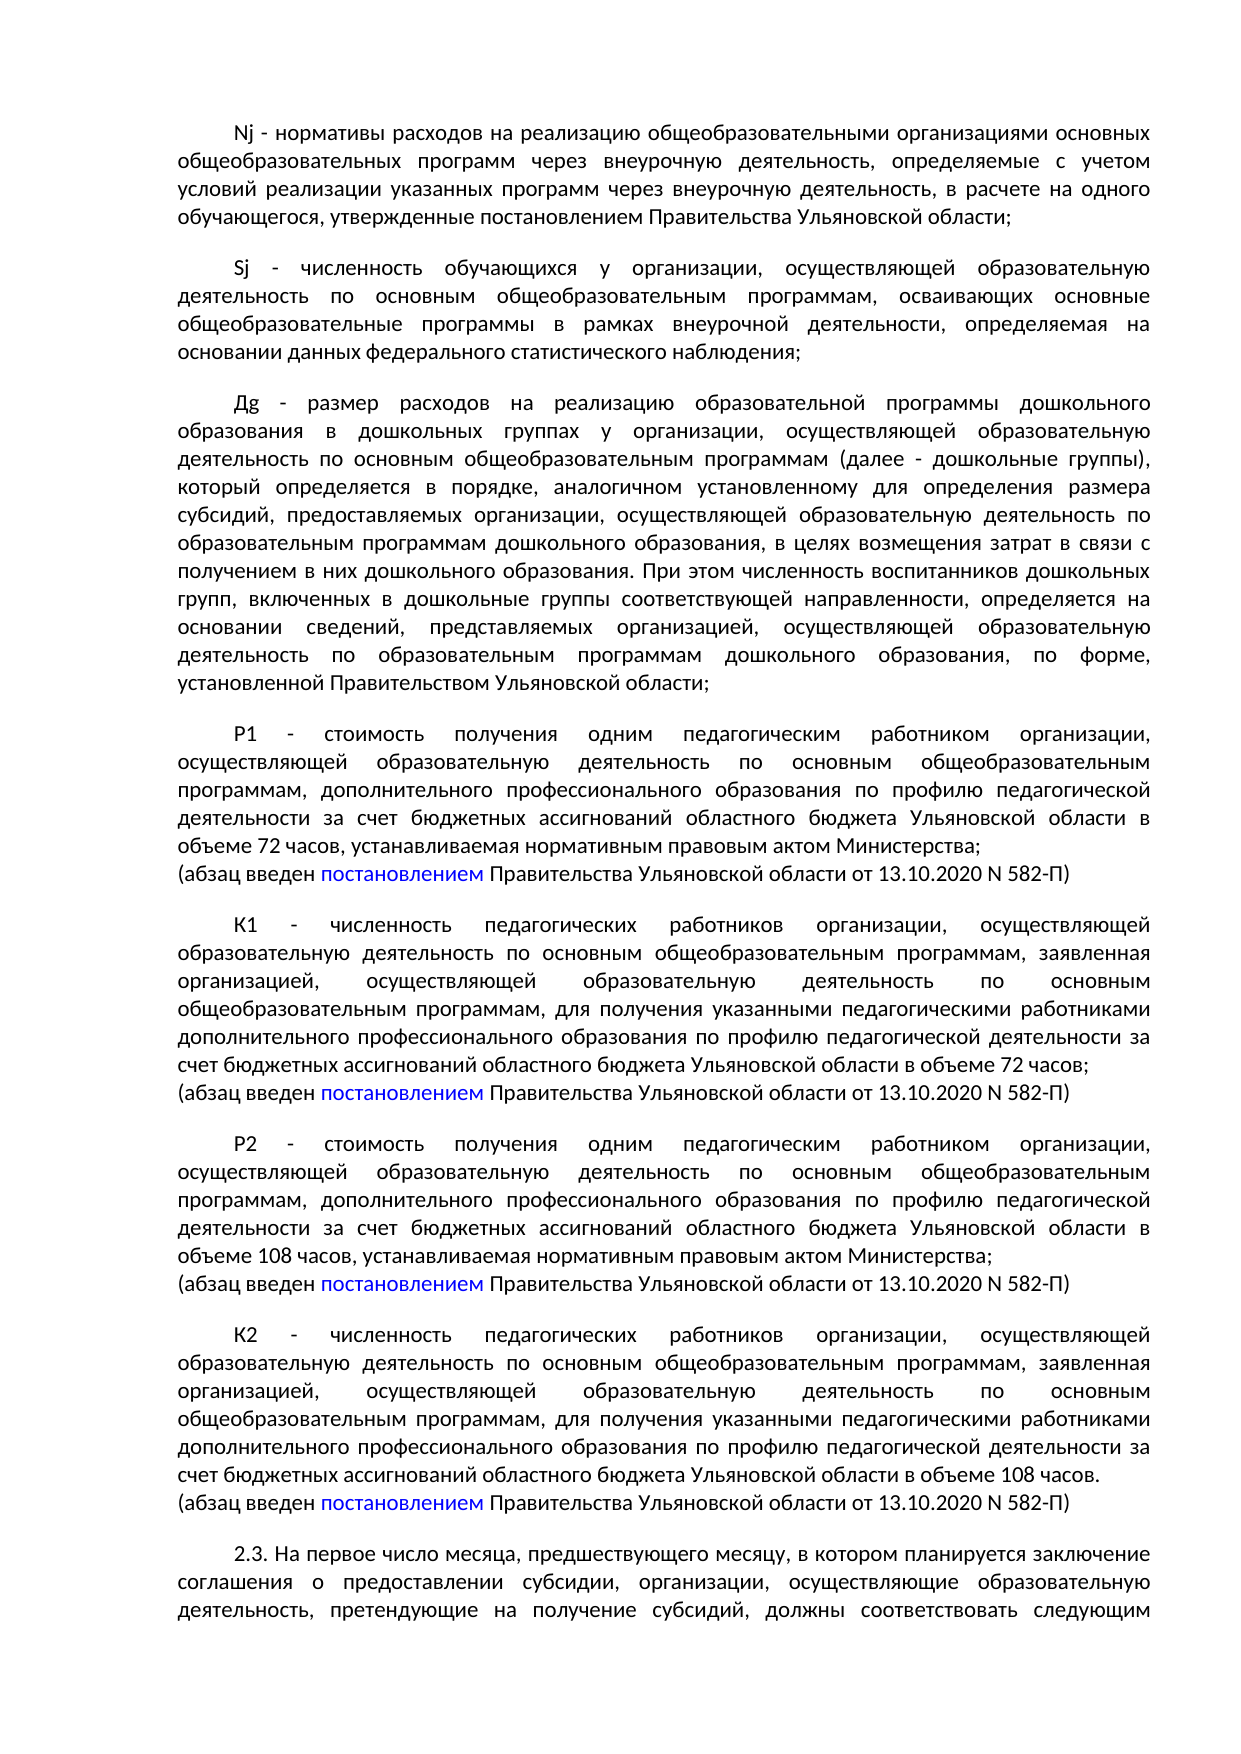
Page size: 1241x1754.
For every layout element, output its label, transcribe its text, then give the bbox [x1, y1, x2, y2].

text Дg - размер расходов на реализацию образовательной программы дошкольного образования в дошкольных группах у организации, осуществляющей образовательную деятельность по основным общеобразовательным программам (далее - дошкольные группы), который определяется в порядке, аналогичном установленному для определения размера субсидий, предоставляемых организации, осуществляющей образовательную деятельность по образовательным программам дошкольного образования, в целях возмещения затрат в связи с получением в них дошкольного образования. При этом численность воспитанников дошкольных групп, включенных в дошкольные группы соответствующей направленности, определяется на основании сведений, представляемых организацией, осуществляющей образовательную деятельность по образовательным программам дошкольного образования, по форме, установленной Правительством Ульяновской области; [177, 388, 1152, 696]
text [177, 1539, 1152, 1623]
text Р2 - стоимость получения одним педагогическим работником организации, осуществляющей образовательную деятельность по основным общеобразовательным программам, дополнительного профессионального образования по профилю педагогической деятельности за счет бюджетных ассигнований областного бюджета Ульяновской области в объеме 108 часов, устанавливаемая нормативным правовым актом Министерства; [177, 1129, 1152, 1269]
text Р1 - стоимость получения одним педагогическим работником организации, осуществляющей образовательную деятельность по основным общеобразовательным программам, дополнительного профессионального образования по профилю педагогической деятельности за счет бюджетных ассигнований областного бюджета Ульяновской области в объеме 72 часов, устанавливаемая нормативным правовым актом Министерства; [177, 719, 1152, 859]
text Nj - нормативы расходов на реализацию общеобразовательными организациями основных общеобразовательных программ через внеурочную деятельность, определяемые с учетом условий реализации указанных программ через внеурочную деятельность, в расчете на одного обучающегося, утвержденные постановлением Правительства Ульяновской области; [177, 118, 1152, 230]
text (абзац введен постановлением Правительства Ульяновской области от 13.10.2020 N 582-П) [177, 1078, 1152, 1106]
text (абзац введен постановлением Правительства Ульяновской области от 13.10.2020 N 582-П) [177, 1488, 1152, 1517]
text Sj - численность обучающихся у организации, осуществляющей образовательную деятельность по основным общеобразовательным программам, осваивающих основные общеобразовательные программы в рамках внеурочной деятельности, определяемая на основании данных федерального статистического наблюдения; [177, 253, 1152, 365]
text К2 - численность педагогических работников организации, осуществляющей образовательную деятельность по основным общеобразовательным программам, заявленная организацией, осуществляющей образовательную деятельность по основным общеобразовательным программам, для получения указанными педагогическими работниками дополнительного профессионального образования по профилю педагогической деятельности за счет бюджетных ассигнований областного бюджета Ульяновской области в объеме 108 часов. [177, 1320, 1152, 1488]
text К1 - численность педагогических работников организации, осуществляющей образовательную деятельность по основным общеобразовательным программам, заявленная организацией, осуществляющей образовательную деятельность по основным общеобразовательным программам, для получения указанными педагогическими работниками дополнительного профессионального образования по профилю педагогической деятельности за счет бюджетных ассигнований областного бюджета Ульяновской области в объеме 72 часов; [177, 910, 1152, 1078]
text (абзац введен постановлением Правительства Ульяновской области от 13.10.2020 N 582-П) [177, 1269, 1152, 1297]
text (абзац введен постановлением Правительства Ульяновской области от 13.10.2020 N 582-П) [177, 859, 1152, 887]
